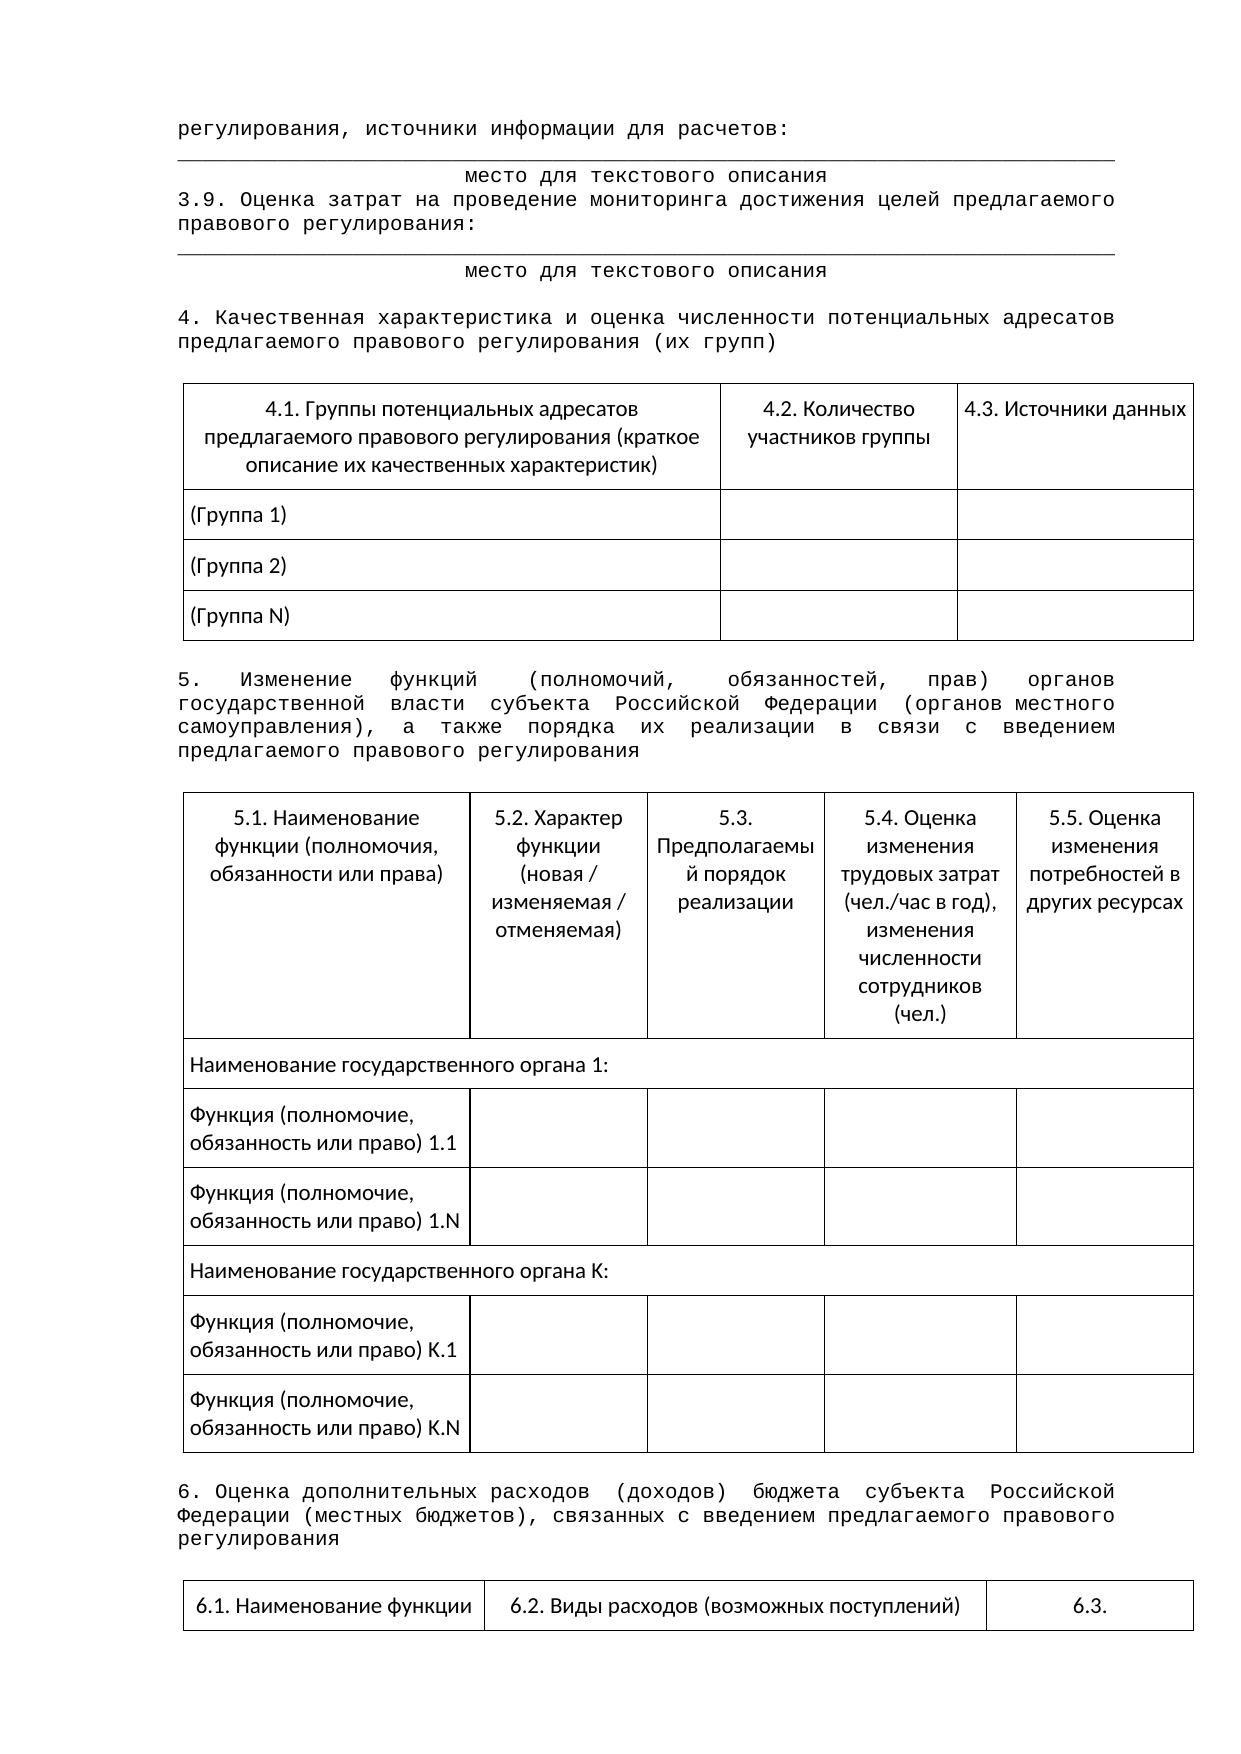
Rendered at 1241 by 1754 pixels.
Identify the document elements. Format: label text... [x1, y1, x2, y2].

text место для текстового описания [177, 260, 1152, 284]
table_cell [648, 1296, 824, 1374]
table_cell [1017, 1296, 1193, 1374]
text регулирования, источники информации для расчетов: [177, 118, 1152, 142]
text правового регулирования: [177, 213, 1152, 236]
table_cell (Группа 1) [184, 490, 720, 539]
table_cell [825, 1089, 1016, 1167]
table_cell Наименование государственного органа 1: [184, 1039, 1193, 1088]
text место для текстового описания [177, 165, 1152, 189]
table_header 4.3. Источники данных [958, 384, 1193, 489]
table_cell [648, 1168, 824, 1245]
text самоуправления), а также порядка их реализации в связи с введением [177, 716, 1152, 740]
table_cell [958, 591, 1193, 640]
table_cell [721, 591, 957, 640]
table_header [485, 1581, 986, 1630]
text ___________________________________________________________________________ [177, 142, 1152, 165]
table_header 5.4. Оценка изменения трудовых затрат (чел./час в год), изменения численности сотрудников (чел.) [825, 793, 1016, 1038]
table_cell [471, 1375, 647, 1452]
table_cell Функция (полномочие, обязанность или право) K.N [184, 1375, 469, 1452]
table_header 5.5. Оценка изменения потребностей в других ресурсах [1017, 793, 1193, 1038]
table_cell Функция (полномочие, обязанность или право) 1.N [184, 1168, 469, 1245]
table_cell [825, 1296, 1016, 1374]
table_cell [825, 1375, 1016, 1452]
table_cell [958, 540, 1193, 589]
table_cell [471, 1089, 647, 1167]
table_cell [648, 1089, 824, 1167]
text Федерации (местных бюджетов), связанных с введением предлагаемого правового [177, 1505, 1152, 1528]
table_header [184, 1581, 484, 1630]
text предлагаемого правового регулирования [177, 740, 1152, 763]
table_cell (Группа 2) [184, 540, 720, 589]
table_header 5.3. Предполагаемый порядок реализации [648, 793, 824, 1038]
table_cell [471, 1296, 647, 1374]
table_cell Функция (полномочие, обязанность или право) 1.1 [184, 1089, 469, 1167]
text 4. Качественная характеристика и оценка численности потенциальных адресатов [177, 307, 1152, 331]
text регулирования [177, 1528, 1152, 1552]
table_cell [1017, 1089, 1193, 1167]
table_cell [825, 1168, 1016, 1245]
table_cell [721, 540, 957, 589]
table_cell [958, 490, 1193, 539]
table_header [987, 1581, 1193, 1630]
text 3.9. Оценка затрат на проведение мониторинга достижения целей предлагаемого [177, 189, 1152, 213]
table_header 4.2. Количество участников группы [721, 384, 957, 489]
text предлагаемого правового регулирования (их групп) [177, 331, 1152, 354]
table_cell [471, 1168, 647, 1245]
text 5. Изменение функций (полномочий, обязанностей, прав) органов [177, 669, 1152, 693]
table_header 5.2. Характер функции (новая / изменяемая / отменяемая) [471, 793, 647, 1038]
table_cell [1017, 1375, 1193, 1452]
text 6. Оценка дополнительных расходов (доходов) бюджета субъекта Российской [177, 1481, 1152, 1505]
table_cell [721, 490, 957, 539]
table_header 4.1. Группы потенциальных адресатов предлагаемого правового регулирования (краткое описание их качественных характеристик) [184, 384, 720, 489]
table_cell [648, 1375, 824, 1452]
table_cell Функция (полномочие, обязанность или право) K.1 [184, 1296, 469, 1374]
table_cell (Группа N) [184, 591, 720, 640]
table_cell [1017, 1168, 1193, 1245]
table_header 5.1. Наименование функции (полномочия, обязанности или права) [184, 793, 469, 1038]
text ___________________________________________________________________________ [177, 236, 1152, 260]
table_cell Наименование государственного органа K: [184, 1246, 1193, 1295]
text государственной власти субъекта Российской Федерации (органов местного [177, 693, 1152, 716]
